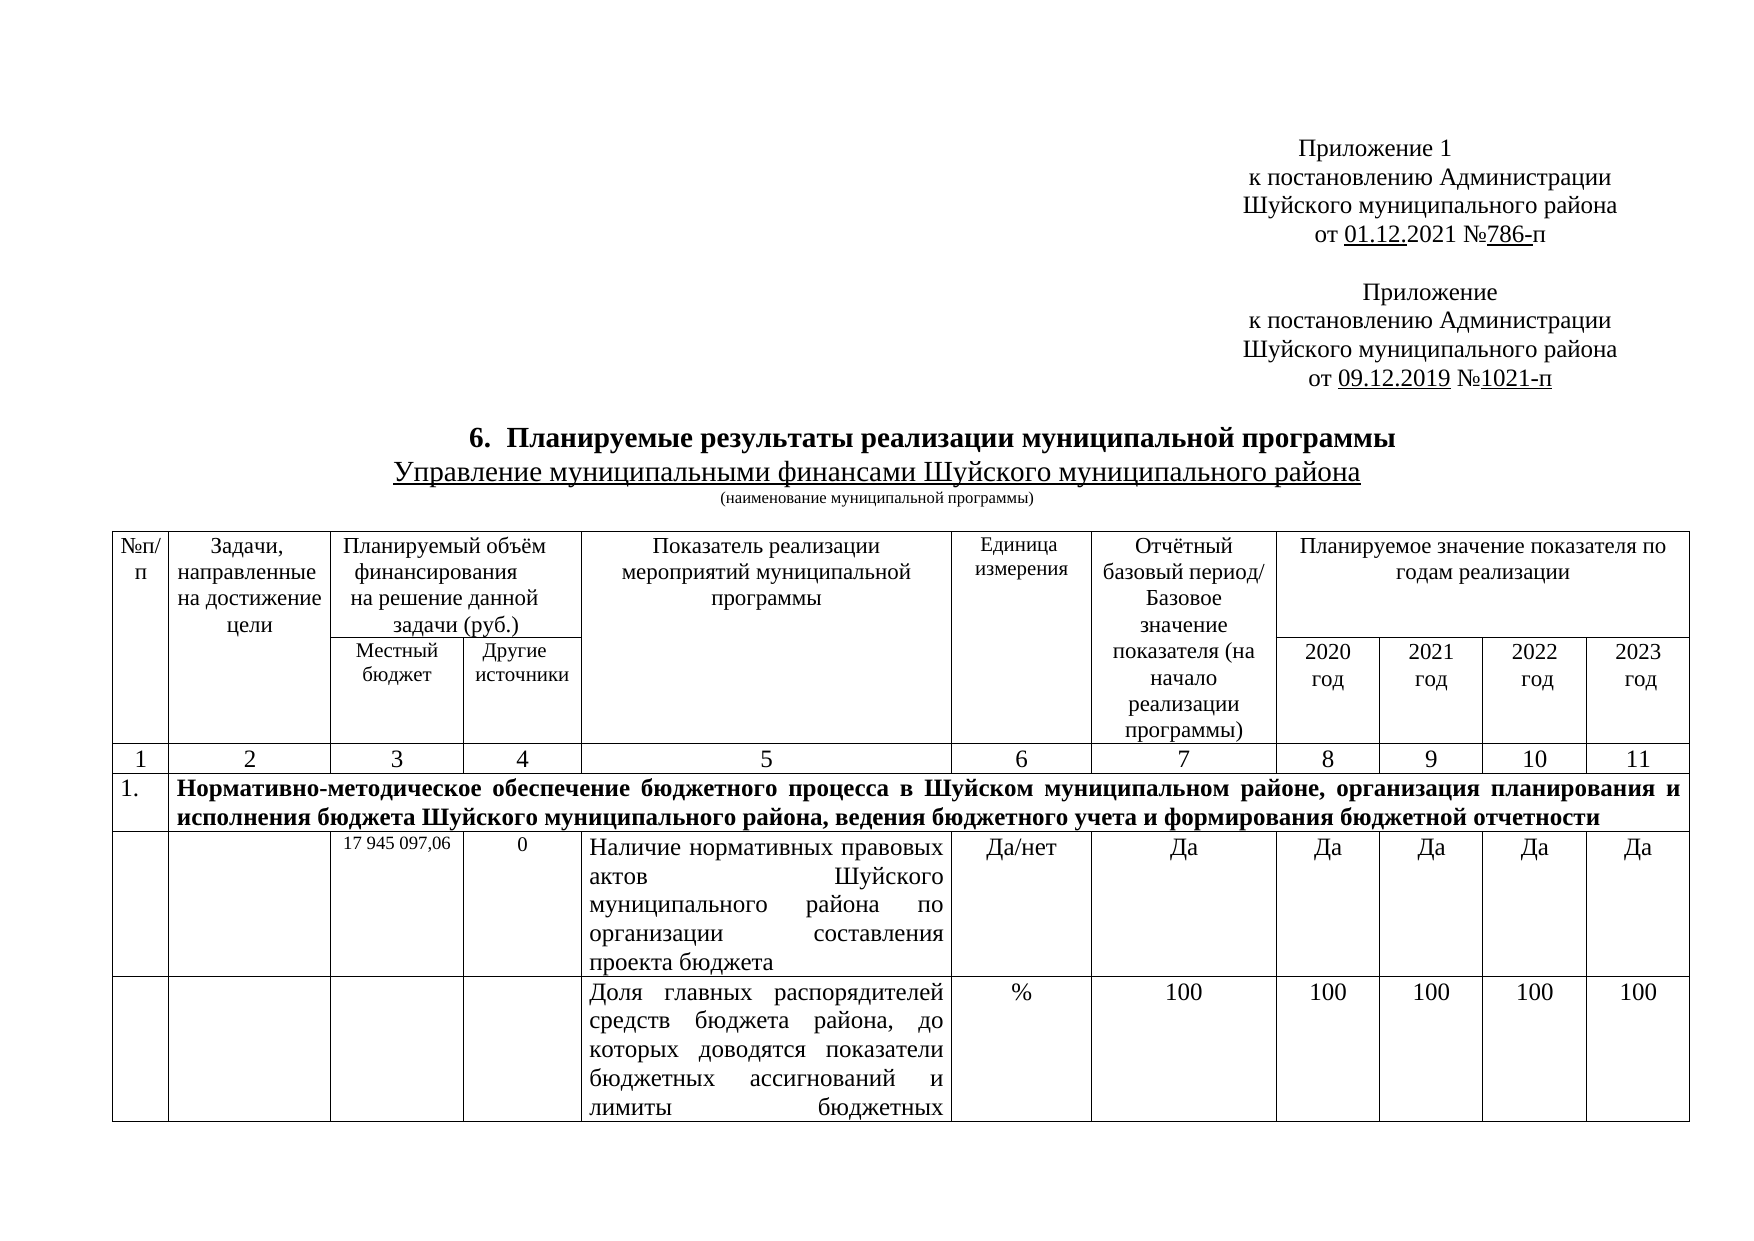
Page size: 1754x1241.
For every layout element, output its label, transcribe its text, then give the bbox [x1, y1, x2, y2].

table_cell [582, 977, 951, 1121]
table_cell 2023 год [1587, 638, 1689, 743]
table_cell 6 [952, 744, 1091, 772]
table_cell [169, 832, 330, 976]
table_cell 100 [1092, 977, 1276, 1121]
text Шуйского муниципального района [1224, 190, 1636, 219]
table_cell 2022 год [1483, 638, 1586, 743]
table_cell 100 [1277, 977, 1379, 1121]
table_cell Да [1277, 832, 1379, 976]
table_cell 1. [113, 774, 168, 831]
table_header Отчётный базовый период/ Базовое значение показателя (на начало реализации программы) [1092, 532, 1276, 743]
table_cell 100 [1380, 977, 1482, 1121]
table_header Показатель реализации мероприятий муниципальной программы [582, 532, 951, 743]
table_cell 2020 год [1277, 638, 1379, 743]
table_header Планируемое значение показателя по годам реализации [1277, 532, 1689, 637]
table_cell 3 [331, 744, 463, 772]
table_cell Да [1587, 832, 1689, 976]
table_header Задачи, направленные на достижение цели [169, 532, 330, 743]
table_cell 100 [1483, 977, 1586, 1121]
table_header Планируемый объём финансирования на решение данной задачи (руб.) [331, 532, 581, 637]
table_cell 2021 год [1380, 638, 1482, 743]
table_cell 0 [464, 832, 581, 976]
table_cell Да/нет [952, 832, 1091, 976]
table_cell 5 [582, 744, 951, 772]
list Планируемые результаты реализации муниципальной программы [229, 420, 1636, 454]
table_header Единица измерения [952, 532, 1091, 743]
table_cell 8 [1277, 744, 1379, 772]
text Приложение [1224, 277, 1636, 305]
table_cell % [952, 977, 1091, 1121]
text к постановлению Администрации [1224, 305, 1636, 334]
table_cell 9 [1380, 744, 1482, 772]
text (наименование муниципальной программы) [118, 487, 1636, 507]
table_cell 7 [1092, 744, 1276, 772]
text Приложение 1 [118, 133, 1636, 162]
table_cell [331, 977, 463, 1121]
table_cell Да [1483, 832, 1586, 976]
table_cell [113, 977, 168, 1121]
table_cell Да [1092, 832, 1276, 976]
table_cell Другие источники [464, 638, 581, 743]
table_cell 10 [1483, 744, 1586, 772]
text Управление муниципальными финансами Шуйского муниципального района [118, 454, 1636, 487]
text от 09.12.2019 №1021-п [1224, 363, 1636, 392]
table_cell 1 [113, 744, 168, 772]
table_cell [113, 832, 168, 976]
text от 01.12.2021 №786-п [1224, 219, 1636, 248]
table_cell 4 [464, 744, 581, 772]
table_header №п/п [113, 532, 168, 743]
table_cell 2 [169, 744, 330, 772]
table_cell Да [1380, 832, 1482, 976]
text к постановлению Администрации [1224, 162, 1636, 190]
table_cell 11 [1587, 744, 1689, 772]
text Шуйского муниципального района [1224, 334, 1636, 363]
table_cell Местный бюджет [331, 638, 463, 743]
table_cell Нормативно-методическое обеспечение бюджетного процесса в Шуйском муниципальном районе, организация планирования и исполнения бюджета Шуйского муниципального района, ведения бюджетного учета и формирования бюджетной отчетности [169, 774, 1689, 831]
table_cell [464, 977, 581, 1121]
table_cell 100 [1587, 977, 1689, 1121]
table_cell [169, 977, 330, 1121]
table_cell 17 945 097,06 [331, 832, 463, 976]
table_cell Наличие нормативных правовых актов Шуйского муниципального района по организации составления проекта бюджета [582, 832, 951, 976]
